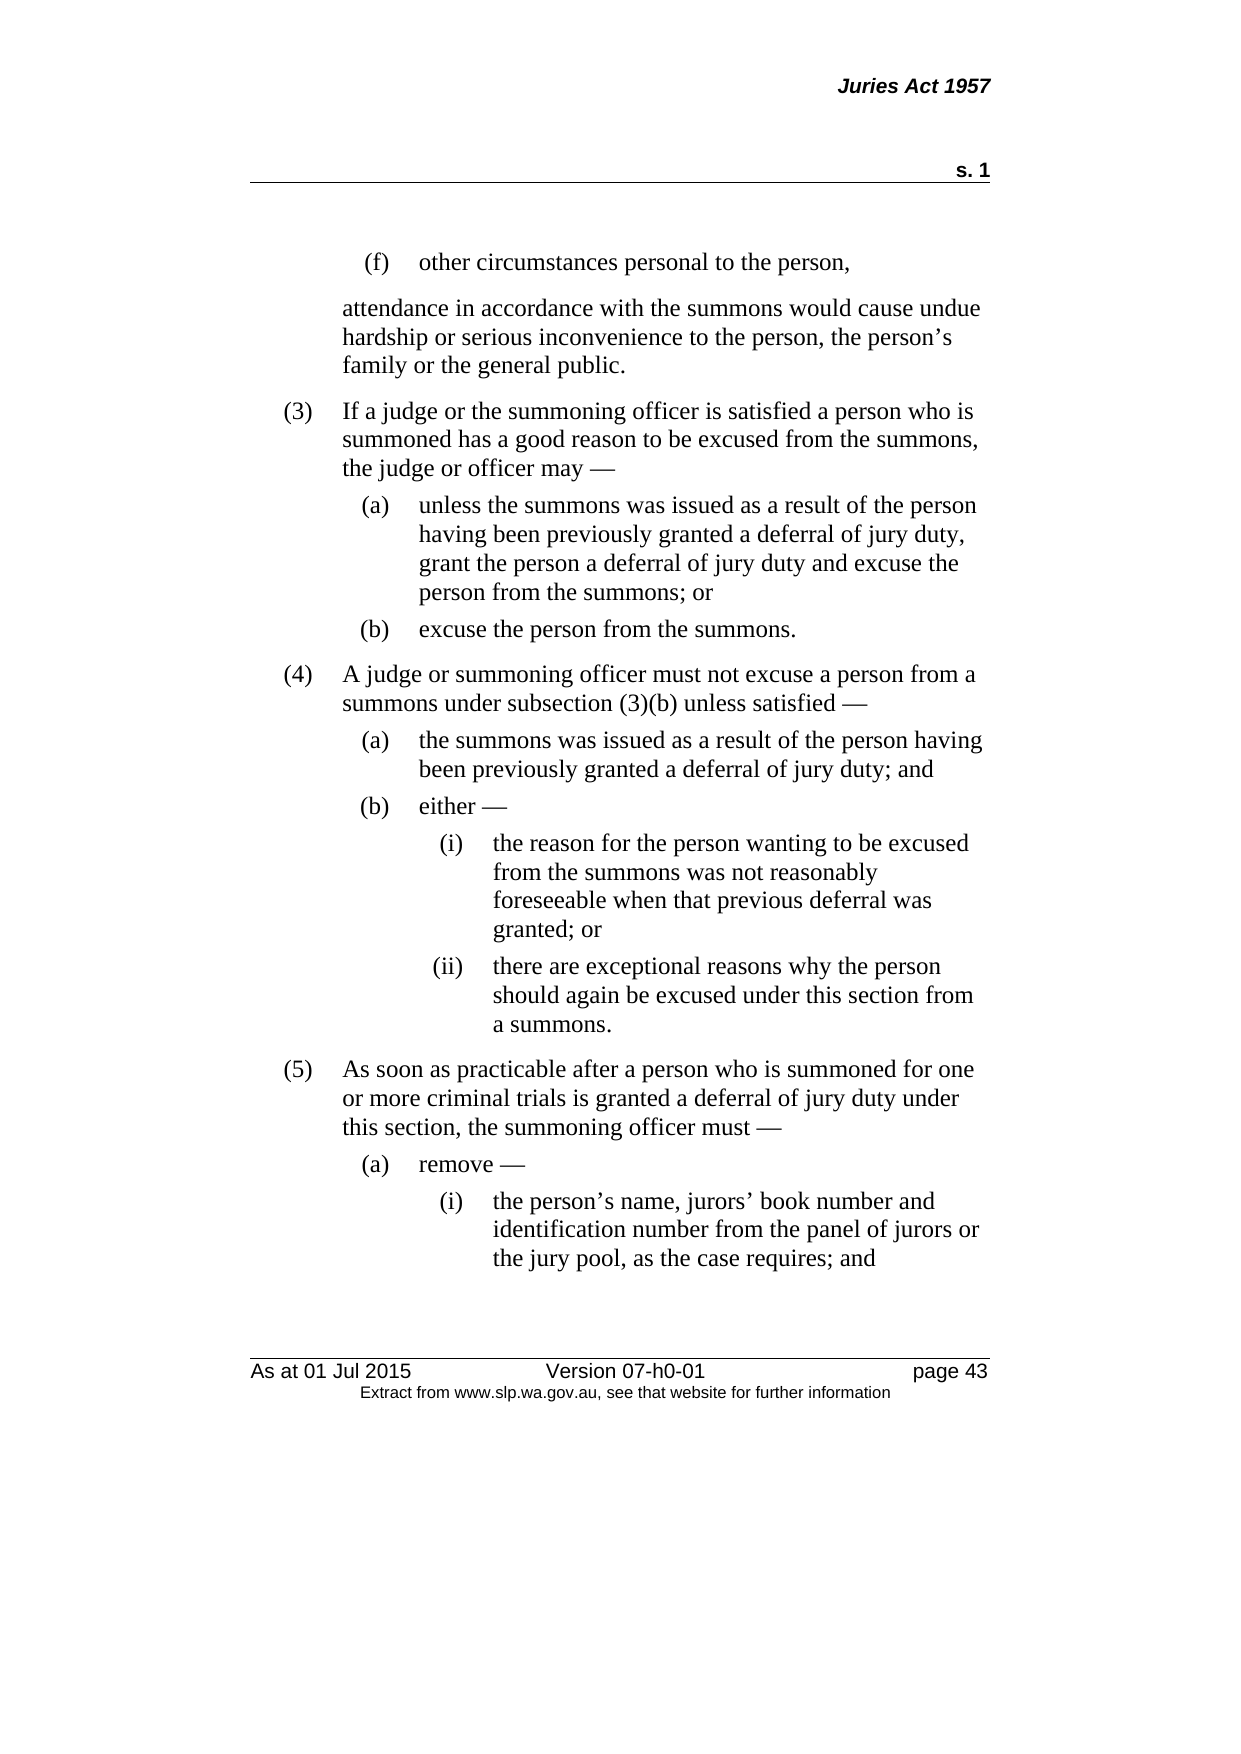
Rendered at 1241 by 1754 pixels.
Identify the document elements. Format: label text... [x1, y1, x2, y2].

text (a) remove — [250, 1149, 990, 1177]
text (f) other circumstances personal to the person, [250, 247, 990, 276]
text (a) the summons was issued as a result of the person having been previously granted a deferral of jury duty; and [250, 725, 990, 782]
text (b) either — [250, 791, 990, 819]
text (3) If a judge or the summoning officer is satisfied a person who is summoned has a good reason to be excused from the summons, the judge or officer may — [250, 396, 990, 482]
text attendance in accordance with the summons would cause undue hardship or serious inconvenience to the person, the person’s family or the general public. [250, 293, 990, 379]
text (5) As soon as practicable after a person who is summoned for one or more criminal trials is granted a deferral of jury duty under this section, the summoning officer must — [250, 1054, 990, 1140]
text (ii) there are exceptional reasons why the person should again be excused under this section from a summons. [250, 951, 990, 1037]
text (a) unless the summons was issued as a result of the person having been previously granted a deferral of jury duty, grant the person a deferral of jury duty and excuse the person from the summons; or [250, 490, 990, 605]
text (b) excuse the person from the summons. [250, 614, 990, 642]
text (i) the person’s name, jurors’ book number and identification number from the panel of jurors or the jury pool, as the case requires; and [250, 1186, 990, 1272]
text (4) A judge or summoning officer must not excuse a person from a summons under subsection (3)(b) unless satisfied — [250, 659, 990, 717]
text (i) the reason for the person wanting to be excused from the summons was not reasonably foreseeable when that previous deferral was granted; or [250, 828, 990, 943]
